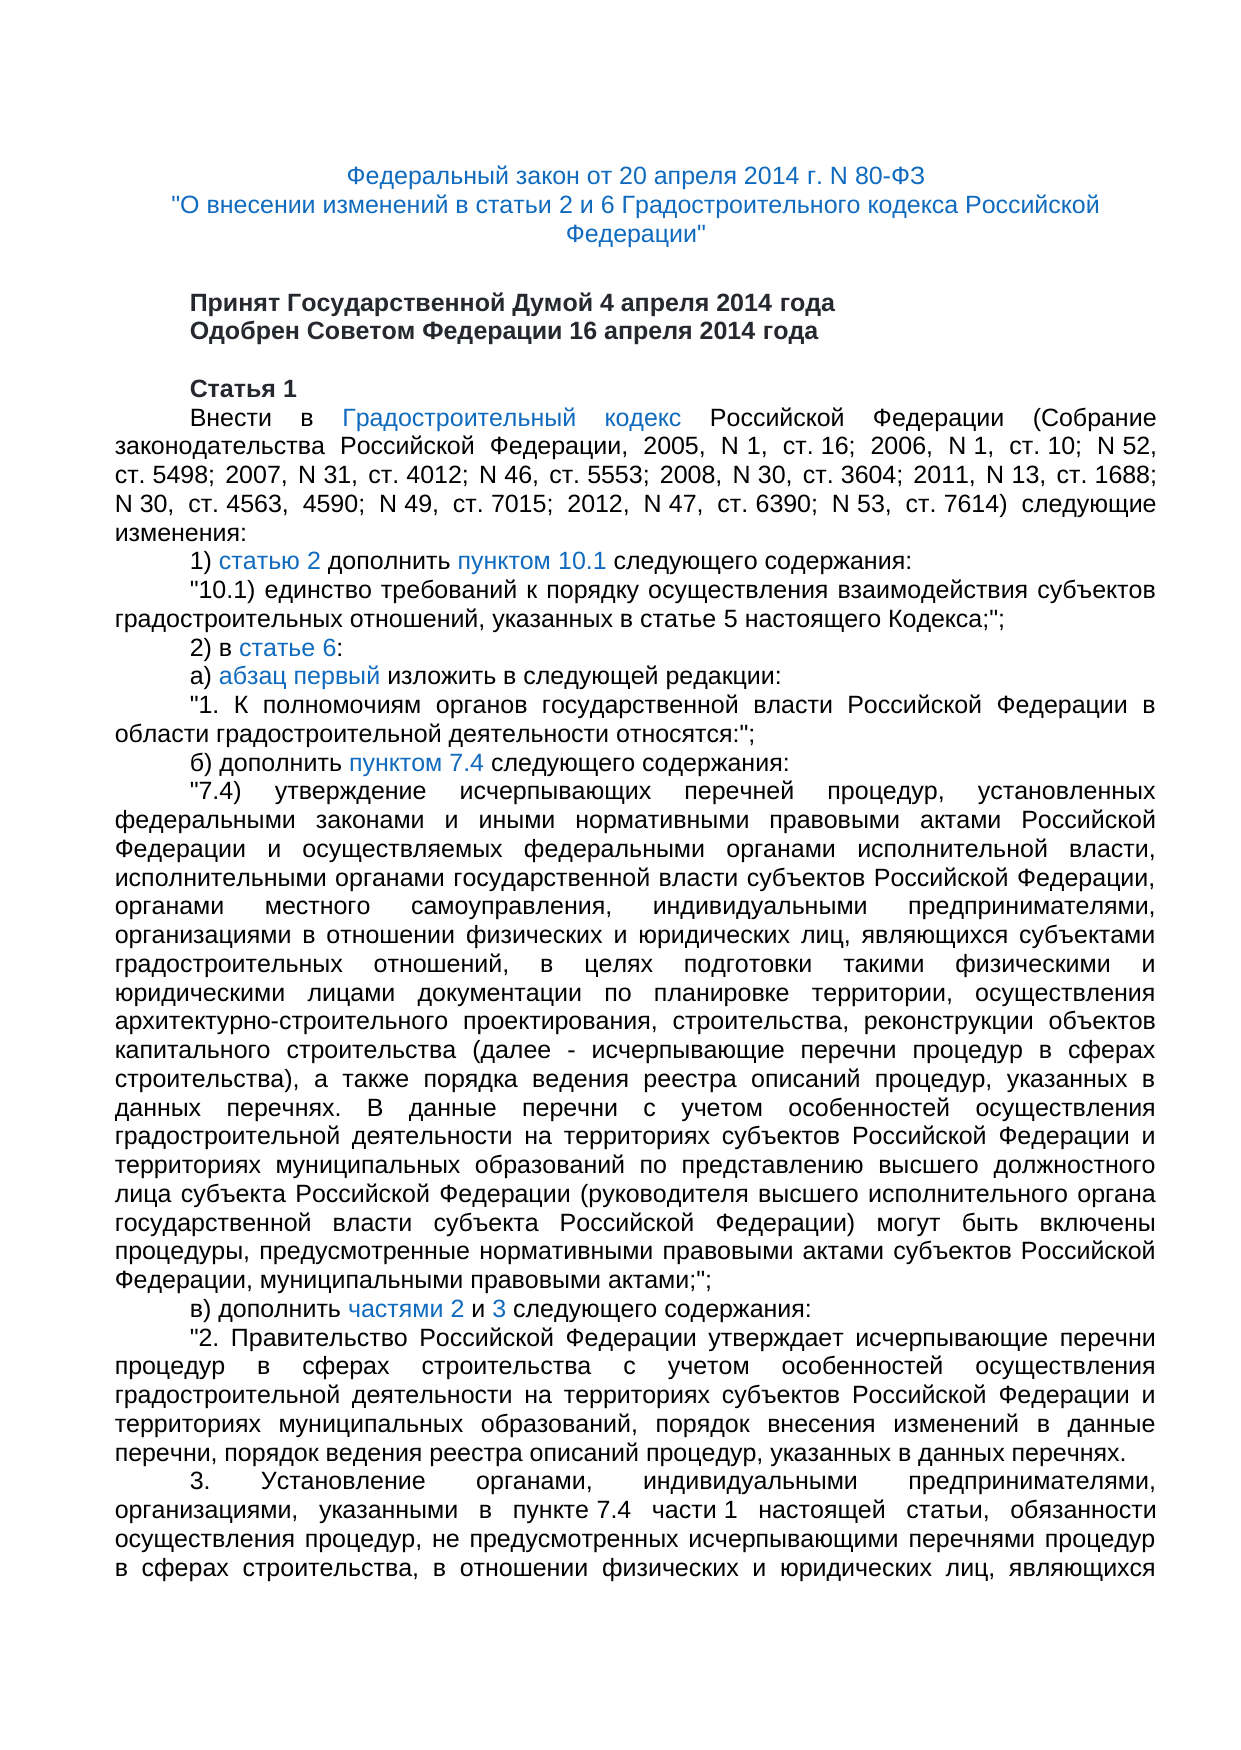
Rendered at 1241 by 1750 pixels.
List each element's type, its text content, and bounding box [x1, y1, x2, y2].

text а) абзац первый изложить в следующей редакции: [114, 661, 1157, 690]
text Статья 1 [189, 374, 1157, 402]
text 1) статью 2 дополнить пунктом 10.1 следующего содержания: [114, 546, 1157, 575]
text Внести в Градостроительный кодекс Российской Федерации (Собрание законодательства Российской Федерации, 2005, N 1, ст. 16; 2006, N 1, ст. 10; N 52, ст. 5498; 2007, N 31, ст. 4012; N 46, ст. 5553; 2008, N 30, ст. 3604; 2011, N 13, ст. 1688; N 30, ст. 4563, 4590; N 49, ст. 7015; 2012, N 47, ст. 6390; N 53, ст. 7614) следующие изменения: [114, 402, 1157, 546]
text б) дополнить пунктом 7.4 следующего содержания: [114, 747, 1157, 776]
text "10.1) единство требований к порядку осуществления взаимодействия субъектов градостроительных отношений, указанных в статье 5 настоящего Кодекса;"; [114, 575, 1157, 632]
text "7.4) утверждение исчерпывающих перечней процедур, установленных федеральными законами и иными нормативными правовыми актами Российской Федерации и осуществляемых федеральными органами исполнительной власти, исполнительными органами государственной власти субъектов Российской Федерации, органами местного самоуправления, индивидуальными предпринимателями, организациями в отношении физических и юридических лиц, являющихся субъектами градостроительных отношений, в целях подготовки такими физическими и юридическими лицами документации по планировке территории, осуществления архитектурно-строительного проектирования, строительства, реконструкции объектов капитального строительства (далее - исчерпывающие перечни процедур в сферах строительства), а также порядка ведения реестра описаний процедур, указанных в данных перечнях. В данные перечни с учетом особенностей осуществления градостроительной деятельности на территориях субъектов Российской Федерации и территориях муниципальных образований по представлению высшего должностного лица субъекта Российской Федерации (руководителя высшего исполнительного органа государственной власти субъекта Российской Федерации) могут быть включены процедуры, предусмотренные нормативными правовыми актами субъектов Российской Федерации, муниципальными правовыми актами;"; [114, 776, 1157, 1294]
text в) дополнить частями 2 и 3 следующего содержания: [114, 1294, 1157, 1322]
text 2) в статье 6: [114, 632, 1157, 661]
text "2. Правительство Российской Федерации утверждает исчерпывающие перечни процедур в сферах строительства с учетом особенностей осуществления градостроительной деятельности на территориях субъектов Российской Федерации и территориях муниципальных образований, порядок внесения изменений в данные перечни, порядок ведения реестра описаний процедур, указанных в данных перечнях. [114, 1322, 1157, 1466]
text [114, 1466, 1157, 1581]
text Принят Государственной Думой 4 апреля 2014 года [114, 287, 1157, 316]
text Одобрен Советом Федерации 16 апреля 2014 года [114, 316, 1157, 345]
text "1. К полномочиям органов государственной власти Российской Федерации в области градостроительной деятельности относятся:"; [114, 690, 1157, 747]
subtitle Федеральный закон от 20 апреля 2014 г. N 80-ФЗ "О внесении изменений в статьи 2 и 6 Градостроительного кодекса Российской Федерации" [114, 161, 1157, 247]
